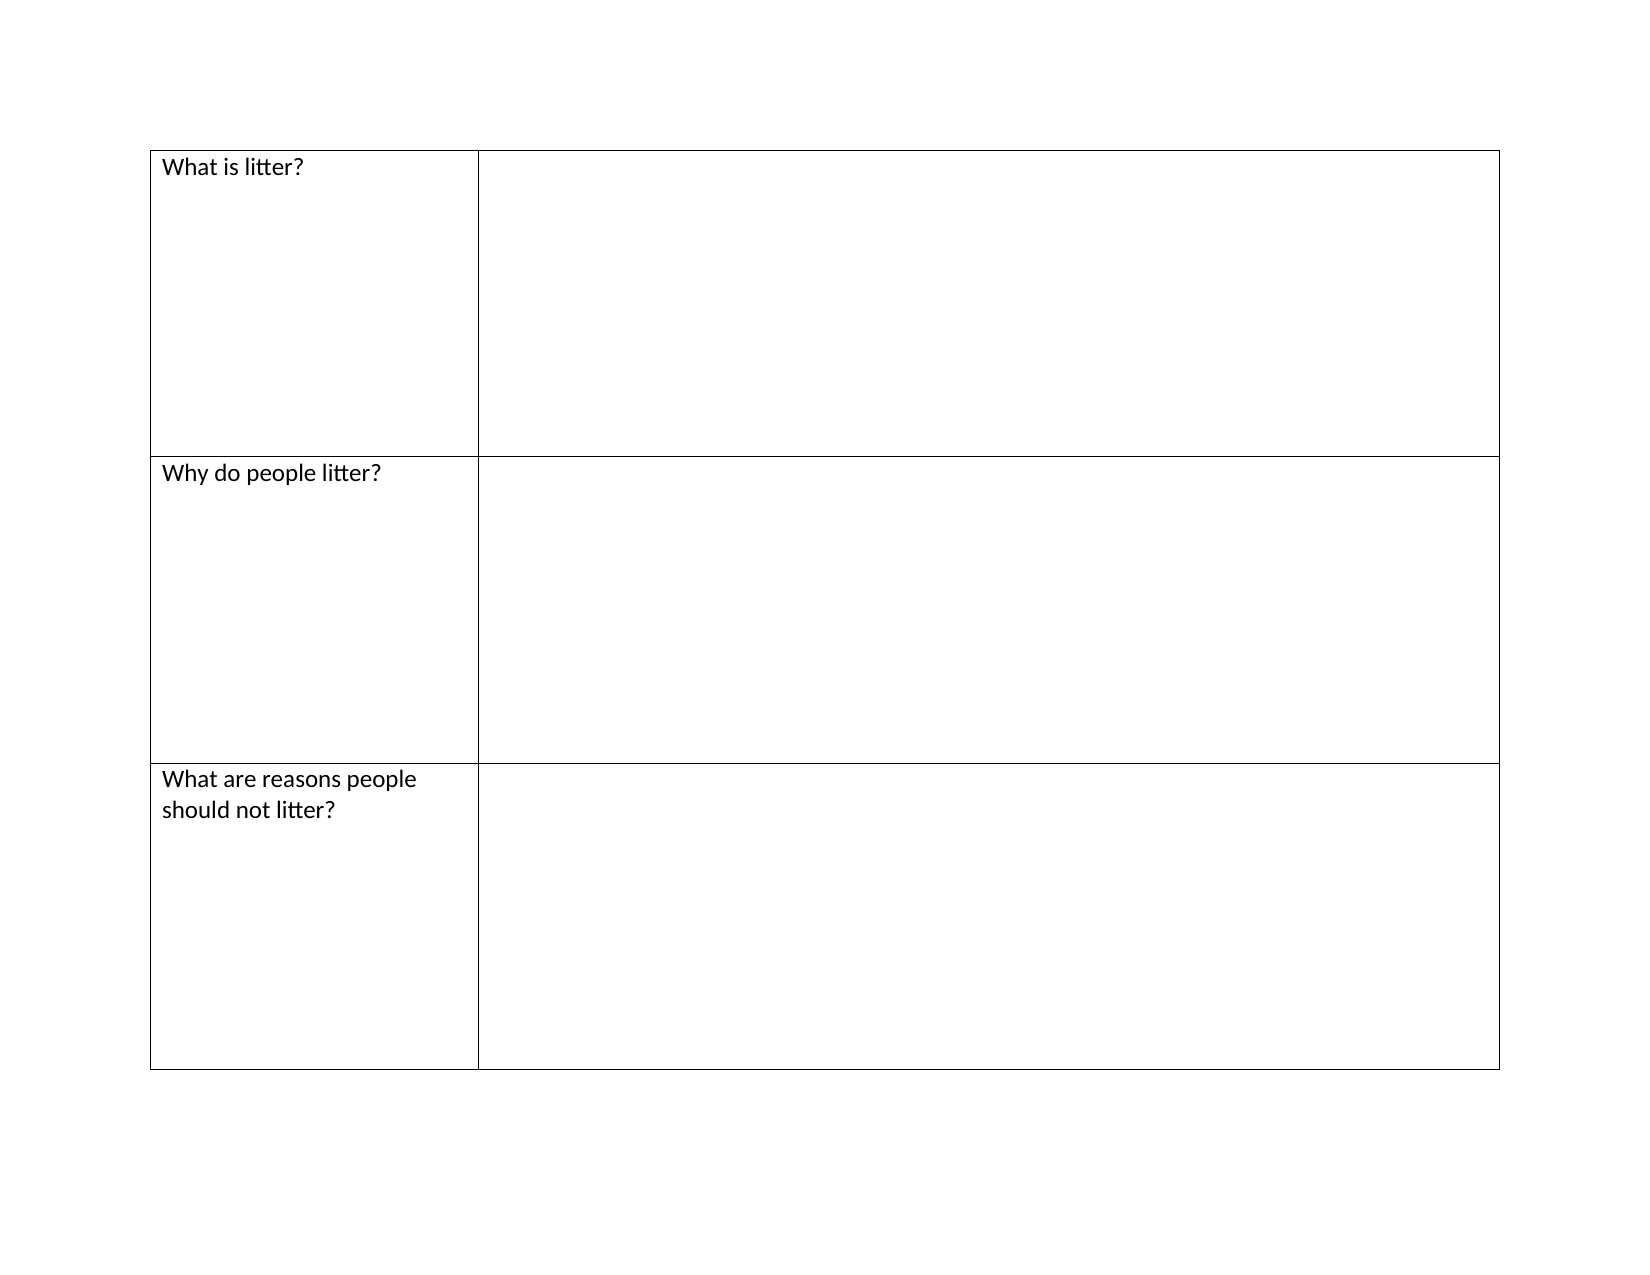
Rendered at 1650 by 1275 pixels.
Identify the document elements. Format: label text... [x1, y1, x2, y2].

table_cell Why do people litter? [151, 457, 478, 762]
table_header What is litter? [151, 151, 478, 456]
table_cell What are reasons people should not litter? [151, 764, 478, 1069]
table_header [479, 151, 1499, 456]
table_cell [479, 764, 1499, 1069]
table_cell [479, 457, 1499, 762]
